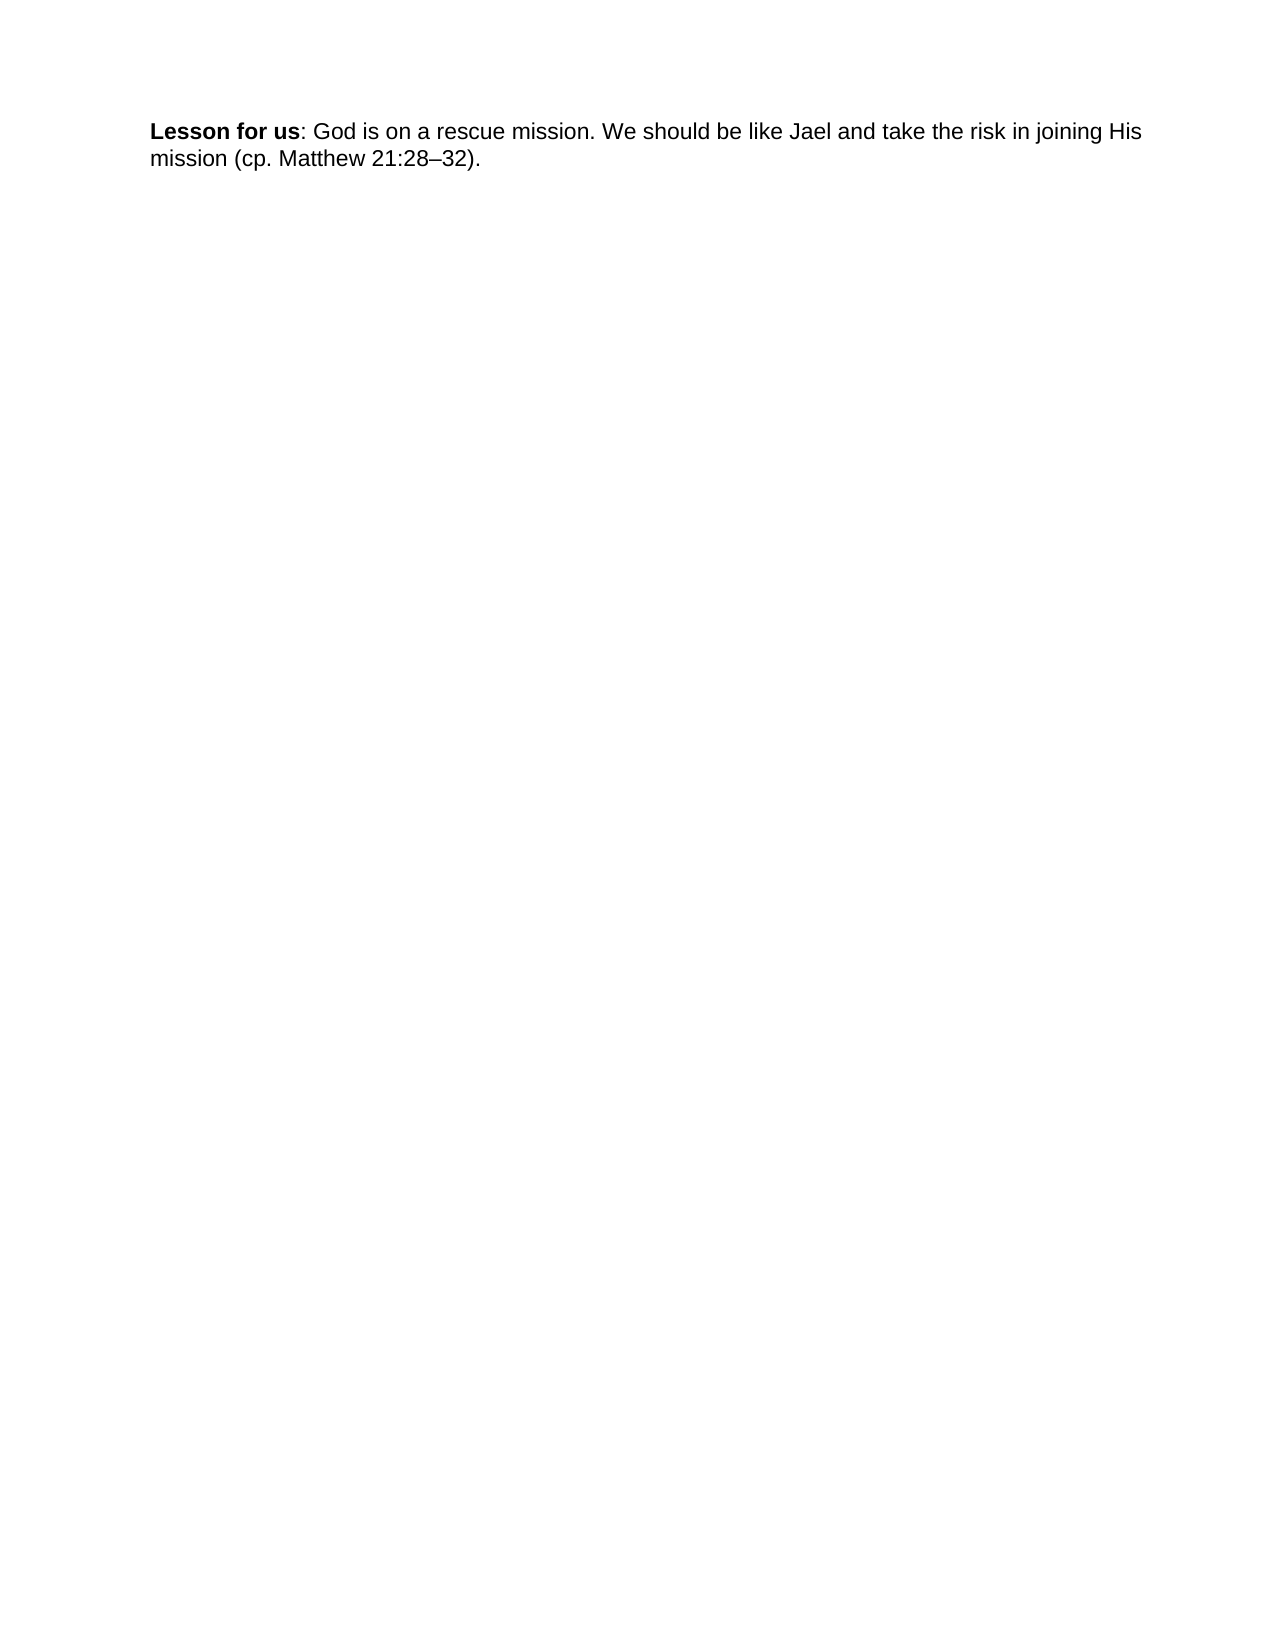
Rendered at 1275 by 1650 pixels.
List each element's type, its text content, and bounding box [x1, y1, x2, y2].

text Lesson for us: God is on a rescue mission. We should be like Jael and take the risk in joining His mission (cp. Matthew 21:28–32). [150, 118, 1152, 171]
